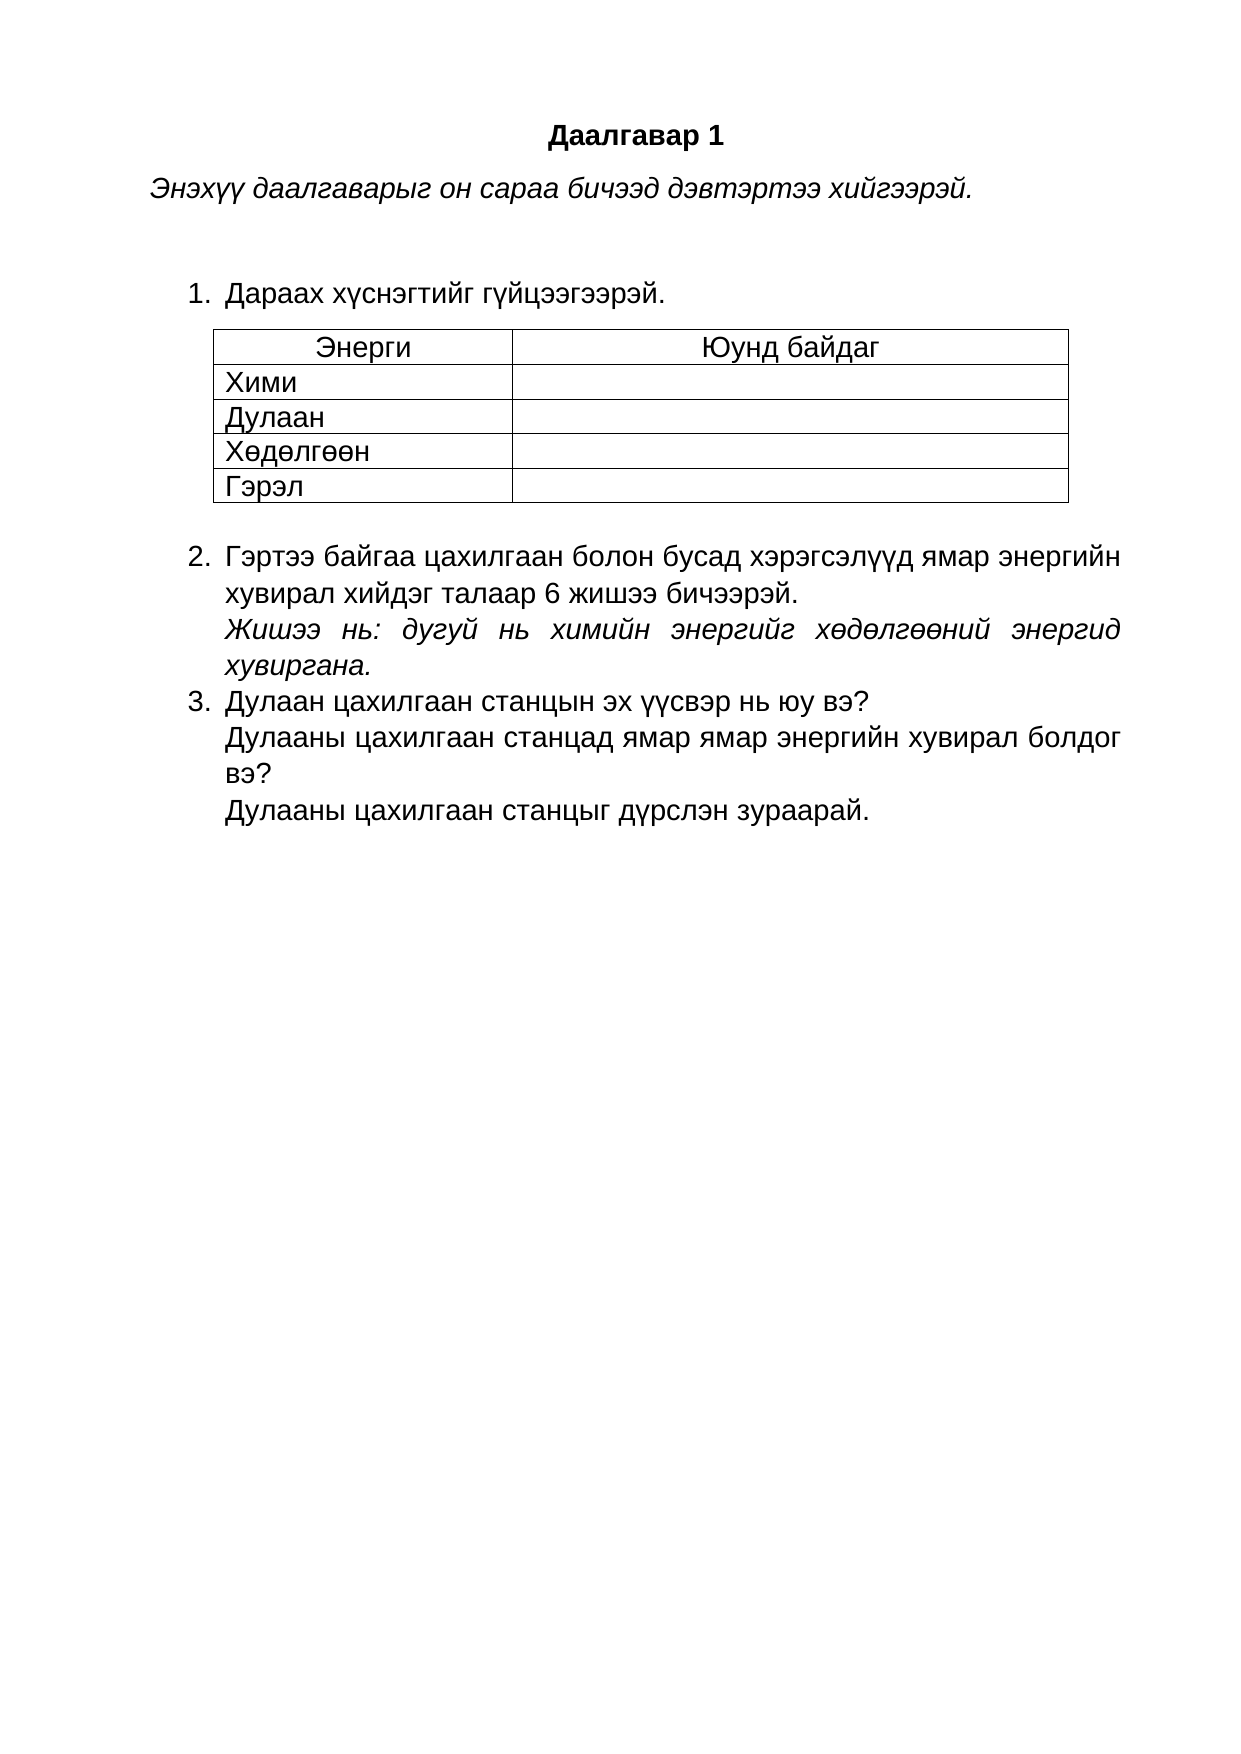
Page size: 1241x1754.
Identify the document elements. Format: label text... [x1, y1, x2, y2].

list Дулаан цахилгаан станцын эх үүсвэр нь юу вэ? [187, 684, 1122, 718]
table_cell Хими [214, 365, 512, 398]
list Гэртээ байгаа цахилгаан болон бусад хэрэгсэлүүд ямар энергийн хувирал хийдэг талаар 6 жишээ бичээрэй. [187, 539, 1122, 609]
table_cell [513, 400, 1068, 433]
table_cell Дулаан [214, 400, 512, 433]
table_cell [513, 365, 1068, 398]
table_cell Хөдөлгөөн [214, 434, 512, 468]
list Дараах хүснэгтийг гүйцээгээрэй. [187, 277, 1122, 310]
list Жишээ нь: дугуй нь химийн энергийг хөдөлгөөний энергид хувиргана. [225, 612, 1122, 681]
list Дулааны цахилгаан станцад ямар ямар энергийн хувирал болдог вэ? [225, 720, 1122, 790]
table_cell Гэрэл [214, 469, 512, 502]
text Даалгавар 1 [150, 118, 1122, 152]
table_cell [513, 469, 1068, 502]
list Дулааны цахилгаан станцыг дүрслэн зураарай. [225, 792, 1122, 826]
table_cell [513, 434, 1068, 468]
table_header Юунд байдаг [513, 330, 1068, 364]
text Энэхүү даалгаварыг он сараа бичээд дэвтэртээ хийгээрэй. [150, 171, 1122, 204]
table_header Энерги [214, 330, 512, 364]
